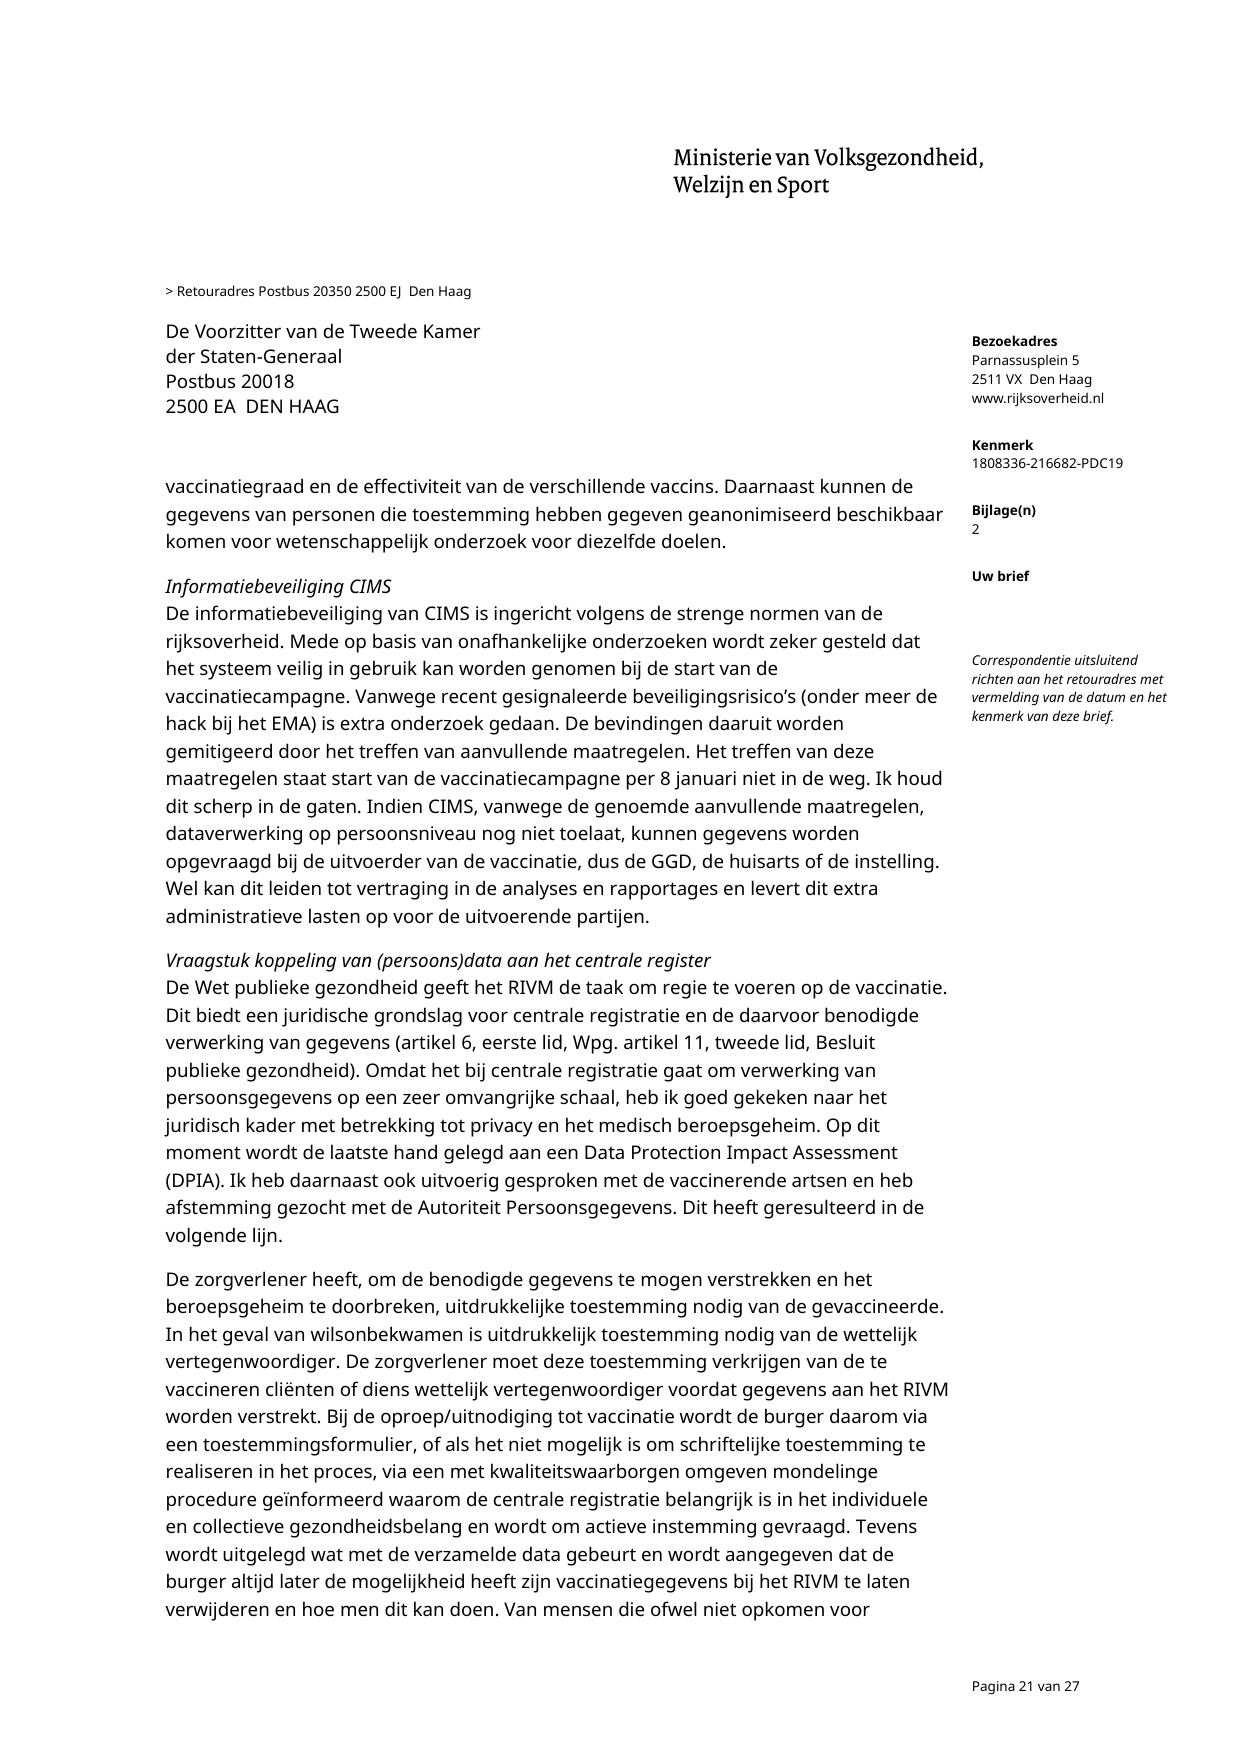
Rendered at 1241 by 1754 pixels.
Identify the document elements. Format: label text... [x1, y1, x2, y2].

text De Wet publieke gezondheid geeft het RIVM de taak om regie te voeren op de vaccinatie. Dit biedt een juridische grondslag voor centrale registratie en de daarvoor benodigde verwerking van gegevens (artikel 6, eerste lid, Wpg. artikel 11, tweede lid, Besluit publieke gezondheid). Omdat het bij centrale registratie gaat om verwerking van persoonsgegevens op een zeer omvangrijke schaal, heb ik goed gekeken naar het juridisch kader met betrekking tot privacy en het medisch beroepsgeheim. Op dit moment wordt de laatste hand gelegd aan een Data Protection Impact Assessment (DPIA). Ik heb daarnaast ook uitvoerig gesproken met de vaccinerende artsen en heb afstemming gezocht met de Autoriteit Persoonsgegevens. Dit heeft geresulteerd in de volgende lijn. [165, 975, 951, 1248]
text Vraagstuk koppeling van (persoons)data aan het centrale register [165, 947, 951, 973]
text Informatiebeveiliging CIMS [165, 573, 951, 598]
text De informatiebeveiliging van CIMS is ingericht volgens de strenge normen van de rijksoverheid. Mede op basis van onafhankelijke onderzoeken wordt zeker gesteld dat het systeem veilig in gebruik kan worden genomen bij de start van de vaccinatiecampagne. Vanwege recent gesignaleerde beveiligingsrisico’s (onder meer de hack bij het EMA) is extra onderzoek gedaan. De bevindingen daaruit worden gemitigeerd door het treffen van aanvullende maatregelen. Het treffen van deze maatregelen staat start van de vaccinatiecampagne per 8 januari niet in de weg. Ik houd dit scherp in de gaten. Indien CIMS, vanwege de genoemde aanvullende maatregelen, dataverwerking op persoonsniveau nog niet toelaat, kunnen gegevens worden opgevraagd bij de uitvoerder van de vaccinatie, dus de GGD, de huisarts of de instelling. Wel kan dit leiden tot vertraging in de analyses en rapportages en levert dit extra administratieve lasten op voor de uitvoerende partijen. [165, 601, 951, 928]
picture [581, 0, 1042, 260]
